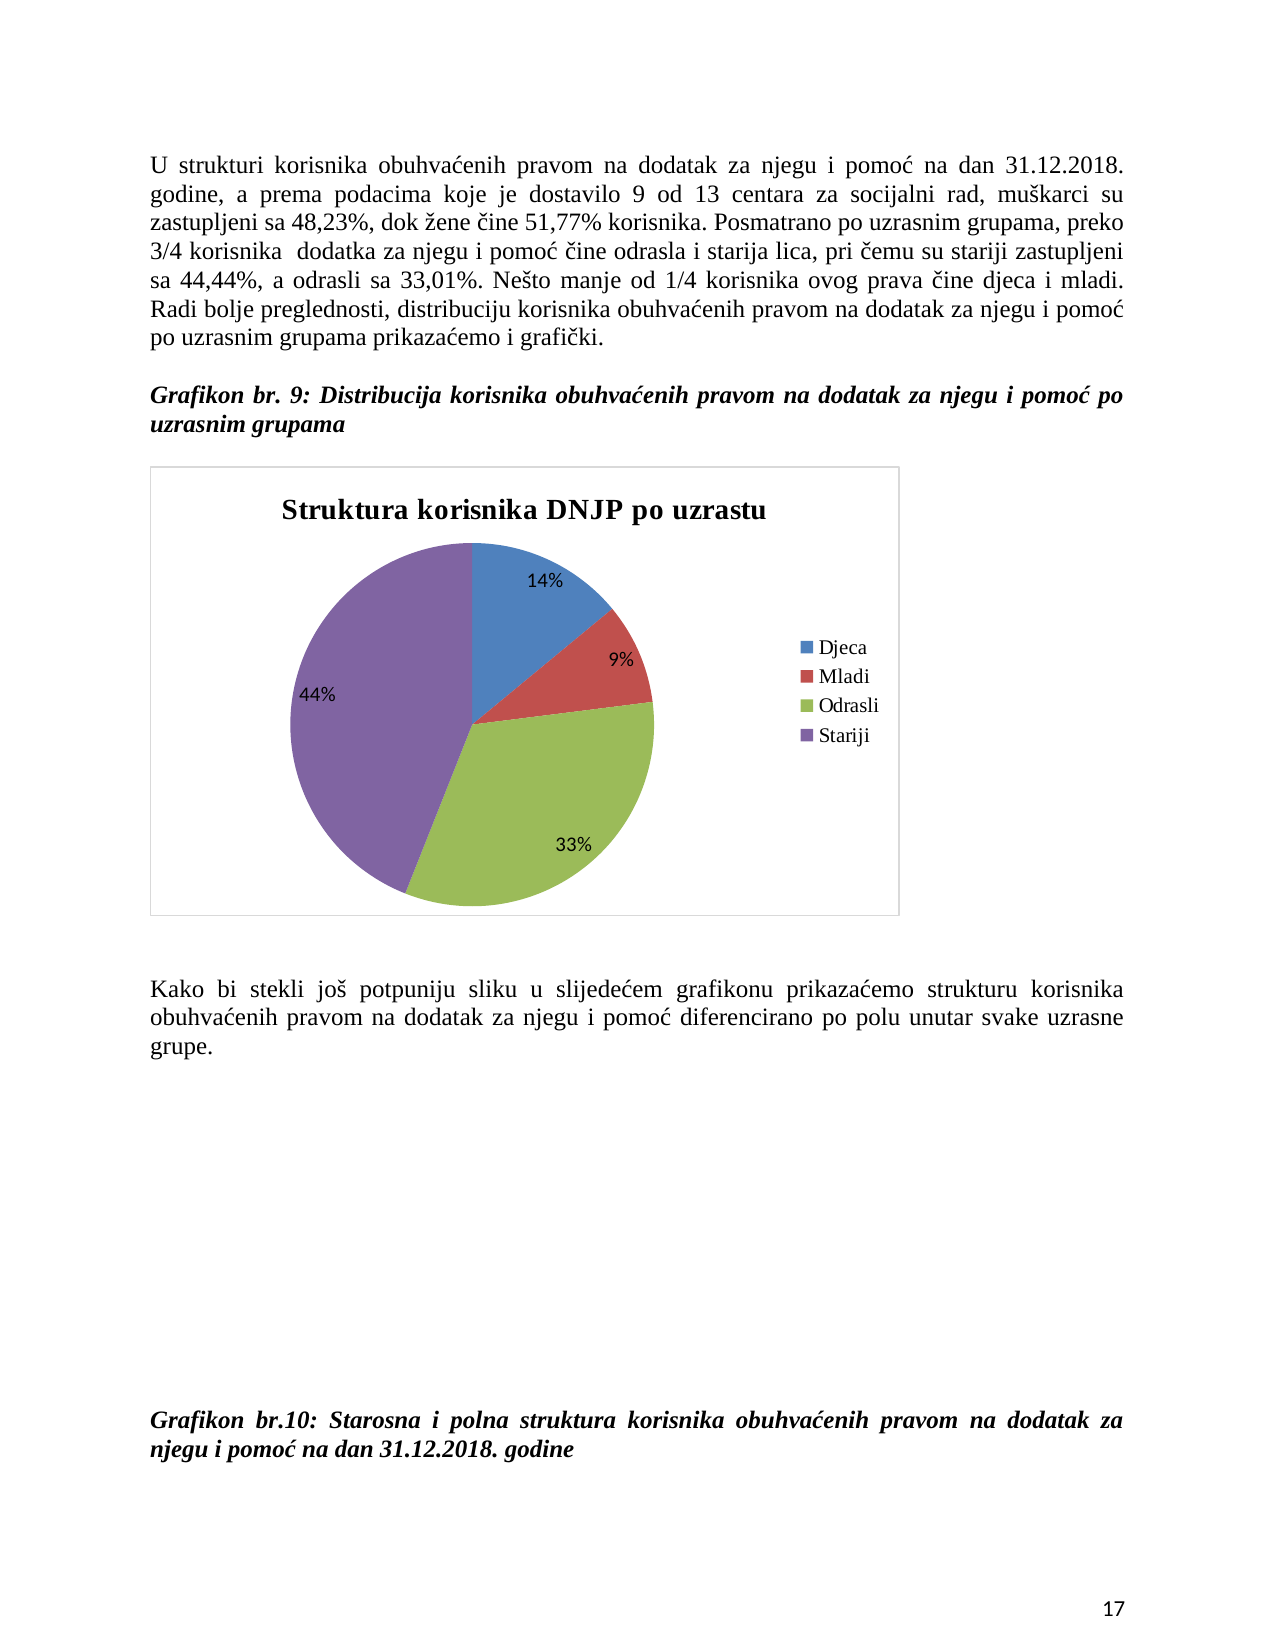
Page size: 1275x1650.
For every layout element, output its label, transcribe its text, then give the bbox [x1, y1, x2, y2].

text U strukturi korisnika obuhvaćenih pravom na dodatak za njegu i pomoć na dan 31.12.2018. godine, a prema podacima koje je dostavilo 9 od 13 centara za socijalni rad, muškarci su zastupljeni sa 48,23%, dok žene čine 51,77% korisnika. Posmatrano po uzrasnim grupama, preko 3/4 korisnika dodatka za njegu i pomoć čine odrasla i starija lica, pri čemu su stariji zastupljeni sa 44,44%, a odrasli sa 33,01%. Nešto manje od 1/4 korisnika ovog prava čine djeca i mladi. Radi bolje preglednosti, distribuciju korisnika obuhvaćenih pravom na dodatak za njegu i pomoć po uzrasnim grupama prikazaćemo i grafički. [150, 150, 1125, 351]
text Grafikon br. 9: Distribucija korisnika obuhvaćenih pravom na dodatak za njegu i pomoć po uzrasnim grupama [150, 380, 1125, 437]
text Kako bi stekli još potpuniju sliku u slijedećem grafikonu prikazaćemo strukturu korisnika obuhvaćenih pravom na dodatak za njegu i pomoć diferencirano po polu unutar svake uzrasne grupe. [150, 974, 1125, 1060]
text Grafikon br.10: Starosna i polna struktura korisnika obuhvaćenih pravom na dodatak za njegu i pomoć na dan 31.12.2018. godine [150, 1405, 1125, 1462]
